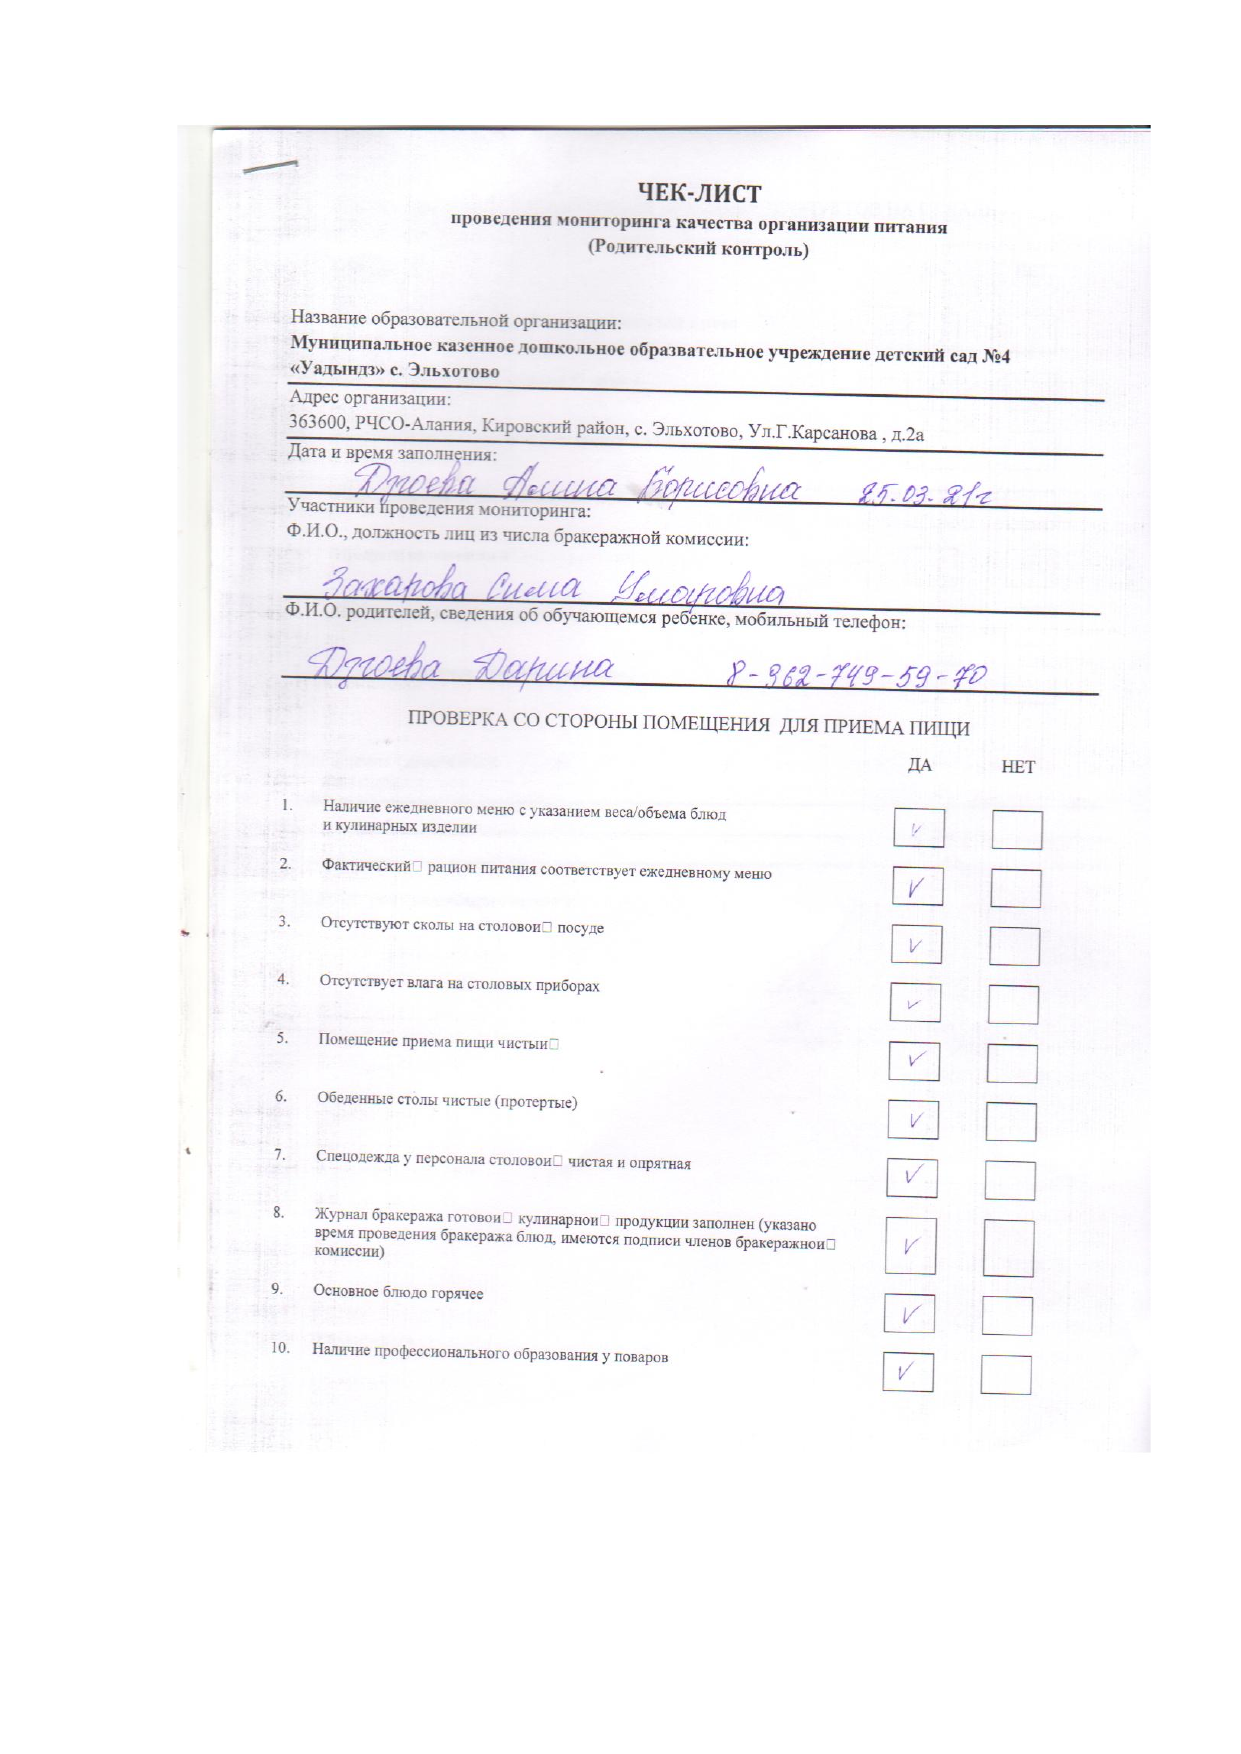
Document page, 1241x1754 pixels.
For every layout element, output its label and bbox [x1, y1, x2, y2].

picture [177, 118, 1151, 1459]
